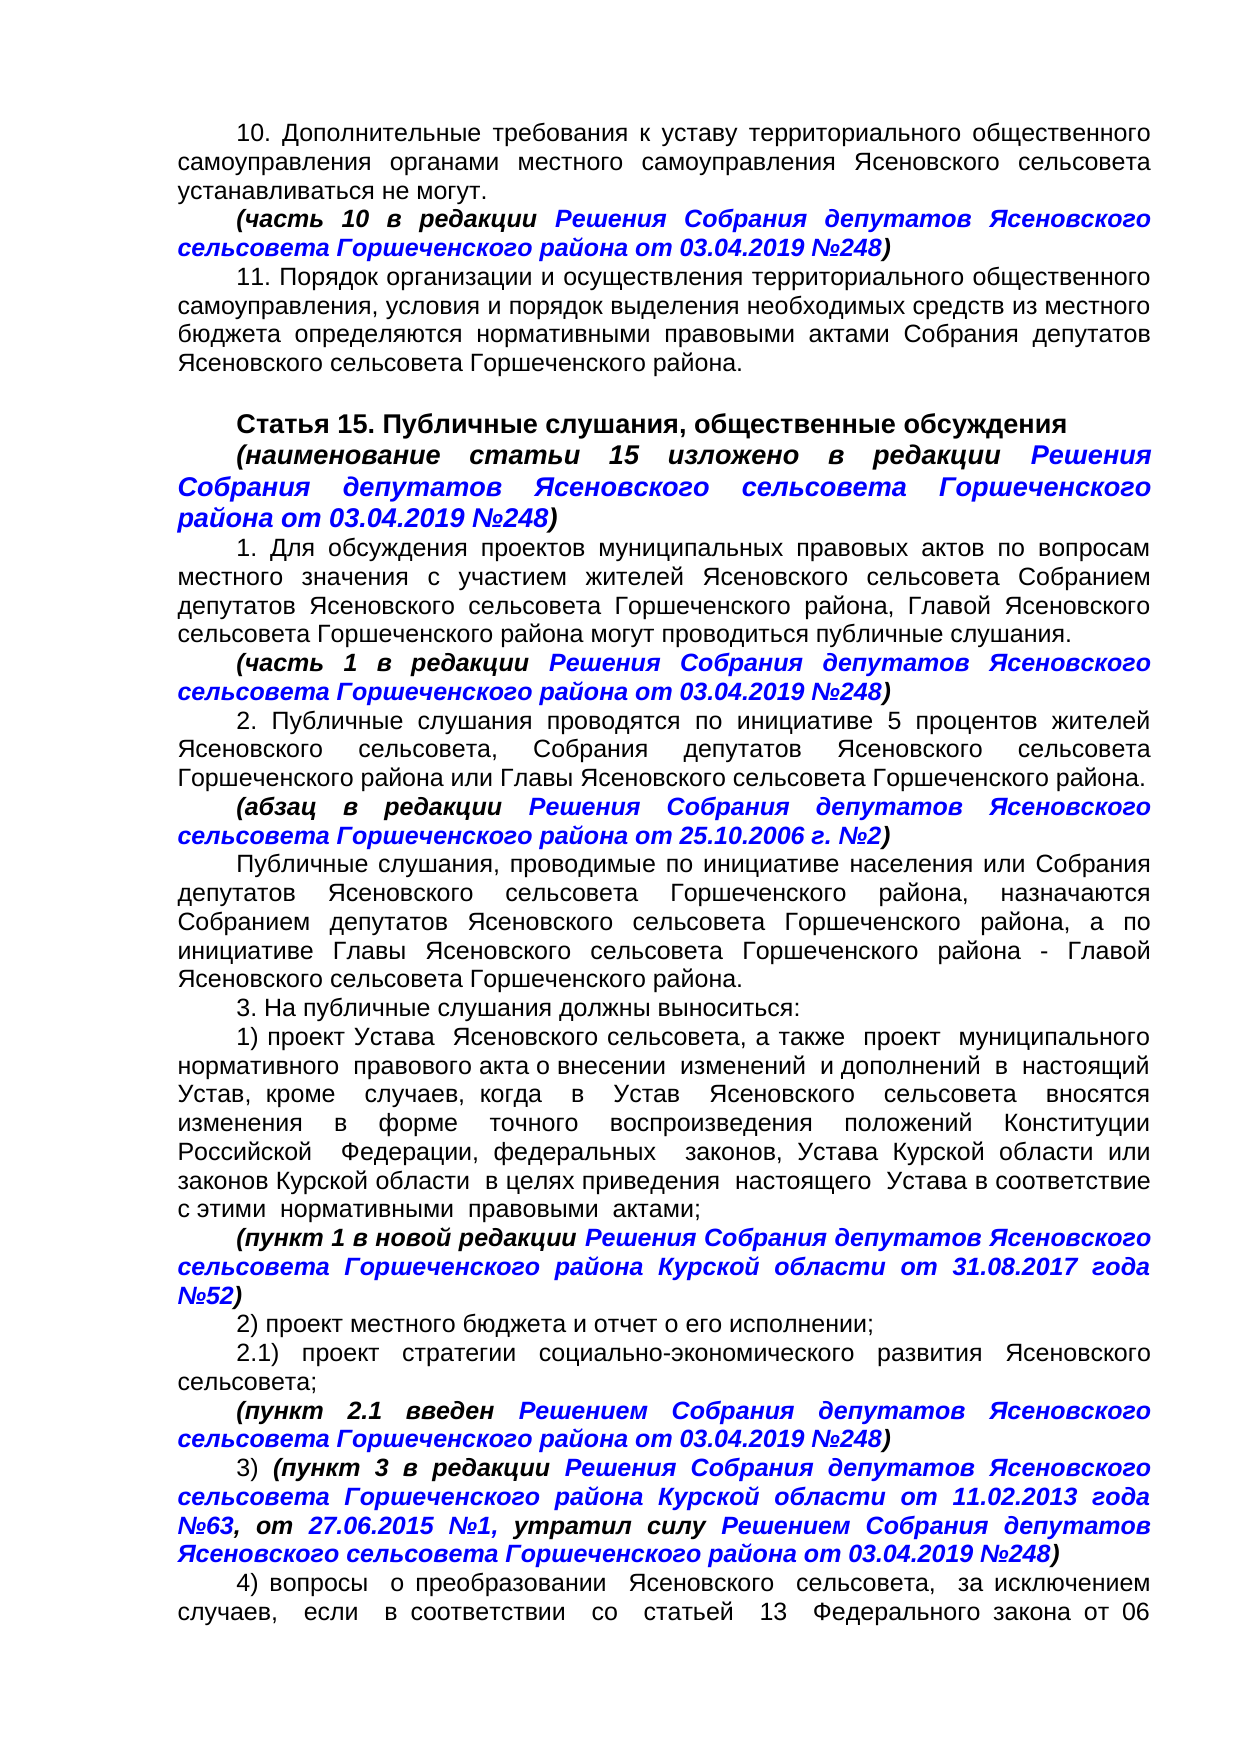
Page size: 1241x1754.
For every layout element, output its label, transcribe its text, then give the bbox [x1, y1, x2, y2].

text (часть 1 в редакции Решения Собрания депутатов Ясеновского сельсовета Горшеченского района от 03.04.2019 №248) [177, 648, 1152, 706]
text (часть 10 в редакции Решения Собрания депутатов Ясеновского сельсовета Горшеченского района от 03.04.2019 №248) [177, 204, 1152, 262]
text 1. Для обсуждения проектов муниципальных правовых актов по вопросам местного значения с участием жителей Ясеновского сельсовета Собранием депутатов Ясеновского сельсовета Горшеченского района, Главой Ясеновского сельсовета Горшеченского района могут проводиться публичные слушания. [177, 533, 1152, 648]
text (абзац в редакции Решения Собрания депутатов Ясеновского сельсовета Горшеченского района от 25.10.2006 г. №2) [177, 792, 1152, 849]
text (пункт 1 в новой редакции Решения Собрания депутатов Ясеновского сельсовета Горшеченского района Курской области от 31.08.2017 года №52) [177, 1223, 1152, 1309]
text 2) проект местного бюджета и отчет о его исполнении; [177, 1309, 1152, 1338]
text (пункт 2.1 введен Решением Собрания депутатов Ясеновского сельсовета Горшеченского района от 03.04.2019 №248) [177, 1396, 1152, 1453]
text (наименование статьи 15 изложено в редакции Решения Собрания депутатов Ясеновского сельсовета Горшеченского района от 03.04.2019 №248) [177, 439, 1152, 533]
text 11. Порядок организации и осуществления территориального общественного самоуправления, условия и порядок выделения необходимых средств из местного бюджета определяются нормативными правовыми актами Собрания депутатов Ясеновского сельсовета Горшеченского района. [177, 262, 1152, 377]
text Публичные слушания, проводимые по инициативе населения или Собрания депутатов Ясеновского сельсовета Горшеченского района, назначаются Собранием депутатов Ясеновского сельсовета Горшеченского района, а по инициативе Главы Ясеновского сельсовета Горшеченского района - Главой Ясеновского сельсовета Горшеченского района. [177, 849, 1152, 993]
text 2. Публичные слушания проводятся по инициативе 5 процентов жителей Ясеновского сельсовета, Собрания депутатов Ясеновского сельсовета Горшеченского района или Главы Ясеновского сельсовета Горшеченского района. [177, 706, 1152, 792]
text 10. Дополнительные требования к уставу территориального общественного самоуправления органами местного самоуправления Ясеновского сельсовета устанавливаться не могут. [177, 118, 1152, 204]
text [177, 1568, 1152, 1626]
text 3) (пункт 3 в редакции Решения Собрания депутатов Ясеновского сельсовета Горшеченского района Курской области от 11.02.2013 года №63, от 27.06.2015 №1, утратил силу Решением Собрания депутатов Ясеновского сельсовета Горшеченского района от 03.04.2019 №248) [177, 1453, 1152, 1568]
text Статья 15. Публичные слушания, общественные обсуждения [177, 408, 1152, 439]
text 2.1) проект стратегии социально-экономического развития Ясеновского сельсовета; [177, 1338, 1152, 1396]
text 1) проект Устава Ясеновского сельсовета, а также проект муниципального нормативного правового акта о внесении изменений и дополнений в настоящий Устав, кроме случаев, когда в Устав Ясеновского сельсовета вносятся изменения в форме точного воспроизведения положений Конституции Российской Федерации, федеральных законов, Устава Курской области или законов Курской области в целях приведения настоящего Устава в соответствие с этими нормативными правовыми актами; [177, 1022, 1152, 1223]
text 3. На публичные слушания должны выноситься: [177, 993, 1152, 1022]
